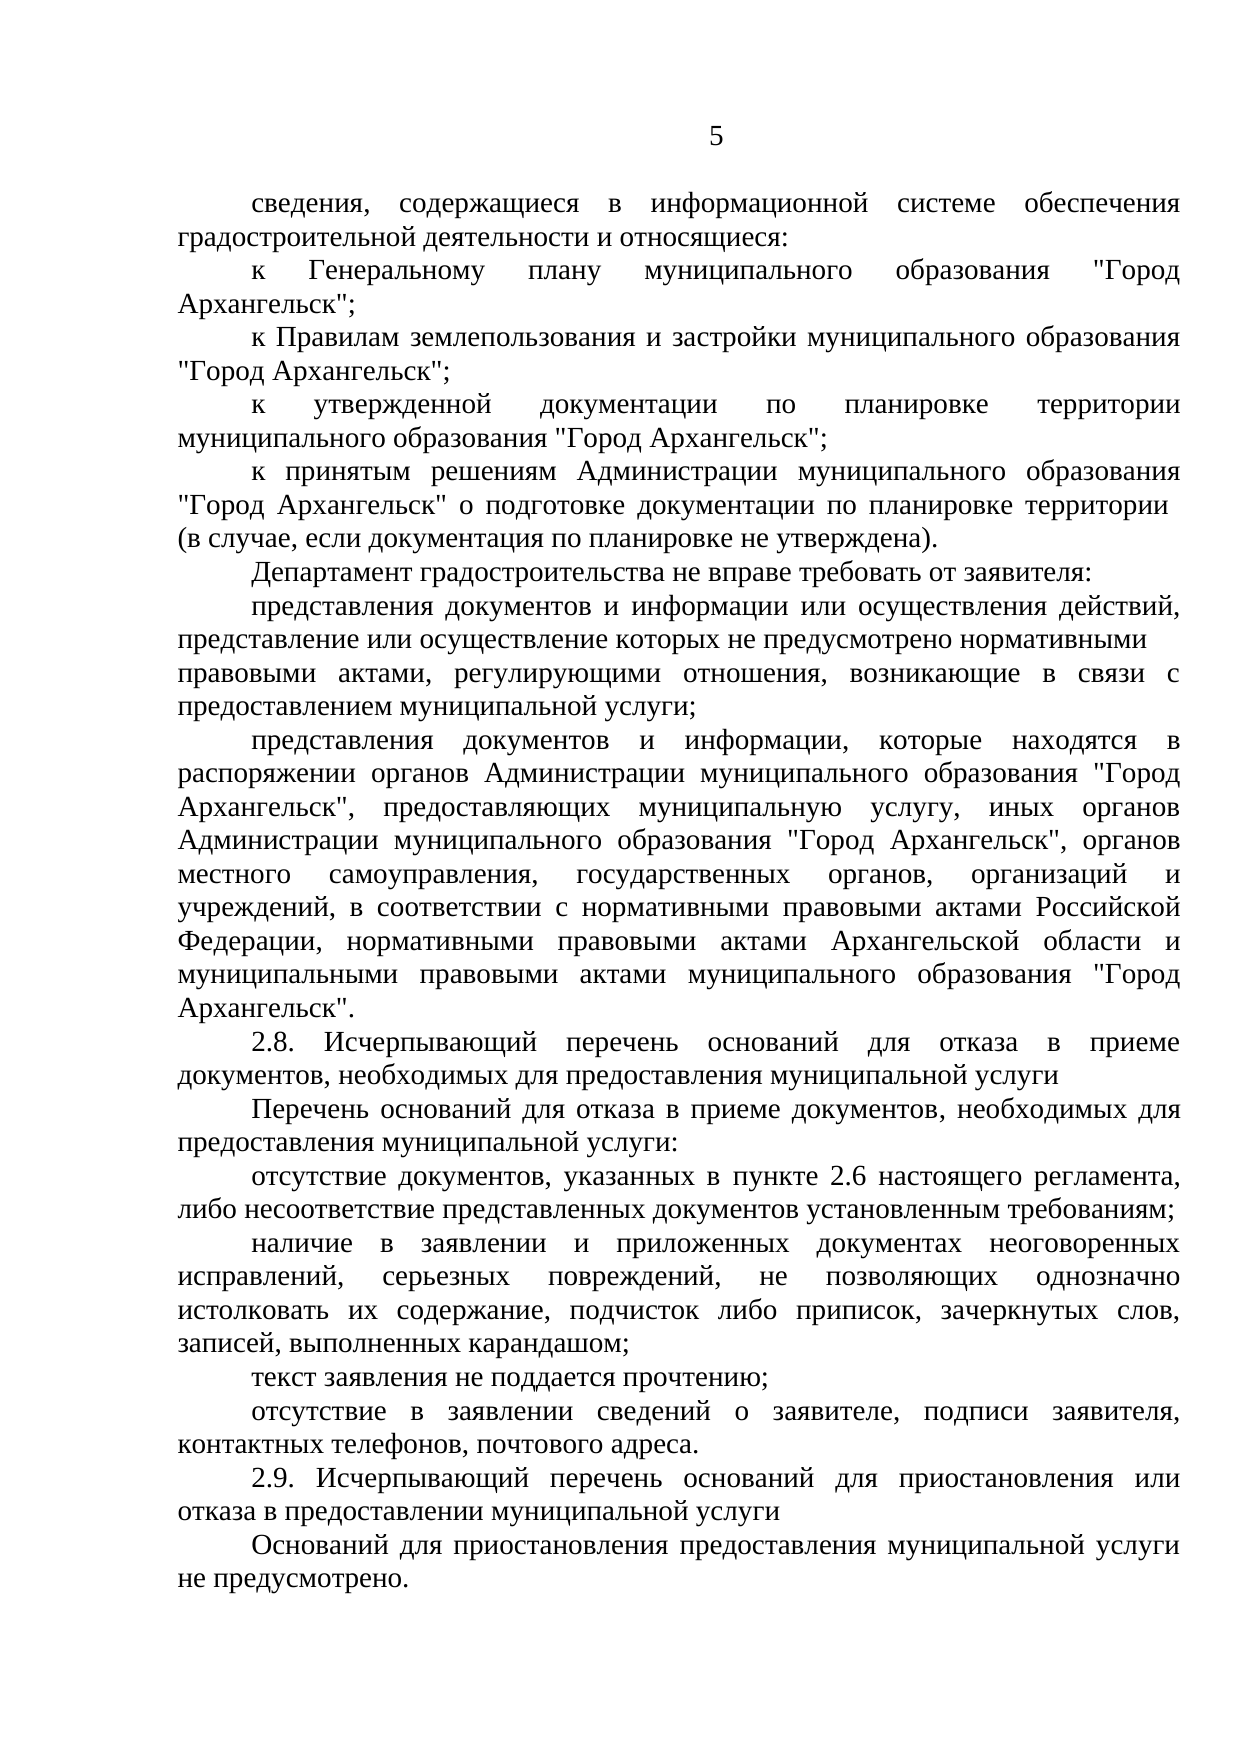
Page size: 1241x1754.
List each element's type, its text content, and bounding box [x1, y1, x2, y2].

text 2.8. Исчерпывающий перечень оснований для отказа в приеме документов, необходимых для предоставления муниципальной услуги [177, 1024, 1181, 1091]
text к утвержденной документации по планировке территории муниципального образования "Город Архангельск"; [177, 386, 1181, 453]
text отсутствие документов, указанных в пункте 2.6 настоящего регламента, либо несоответствие представленных документов установленным требованиям; [177, 1158, 1181, 1225]
text сведения, содержащиеся в информационной системе обеспечения градостроительной деятельности и относящиеся: [177, 185, 1181, 252]
text к принятым решениям Администрации муниципального образования "Город Архангельск" о подготовке документации по планировке территории (в случае, если документация по планировке не утверждена). [177, 453, 1181, 554]
text Департамент градостроительства не вправе требовать от заявителя: [177, 554, 1181, 588]
text 2.9. Исчерпывающий перечень оснований для приостановления или отказа в предоставлении муниципальной услуги [177, 1460, 1181, 1527]
text к Генеральному плану муниципального образования "Город Архангельск"; [177, 252, 1181, 319]
text правовыми актами, регулирующими отношения, возникающие в связи с предоставлением муниципальной услуги; [177, 655, 1181, 722]
text Перечень оснований для отказа в приеме документов, необходимых для предоставления муниципальной услуги: [177, 1091, 1181, 1158]
text 5 [177, 118, 1181, 152]
text текст заявления не поддается прочтению; [177, 1359, 1181, 1393]
text представления документов и информации или осуществления действий, представление или осуществление которых не предусмотрено нормативными [177, 588, 1181, 655]
text Оснований для приостановления предоставления муниципальной услуги не предусмотрено. [177, 1527, 1181, 1594]
text представления документов и информации, которые находятся в распоряжении органов Администрации муниципального образования "Город Архангельск", предоставляющих муниципальную услугу, иных органов Администрации муниципального образования "Город Архангельск", органов местного самоуправления, государственных органов, организаций и учреждений, в соответствии с нормативными правовыми актами Российской Федерации, нормативными правовыми актами Архангельской области и муниципальными правовыми актами муниципального образования "Город Архангельск". [177, 722, 1181, 1024]
text к Правилам землепользования и застройки муниципального образования "Город Архангельск"; [177, 319, 1181, 386]
text отсутствие в заявлении сведений о заявителе, подписи заявителя, контактных телефонов, почтового адреса. [177, 1393, 1181, 1460]
text наличие в заявлении и приложенных документах неоговоренных исправлений, серьезных повреждений, не позволяющих однозначно истолковать их содержание, подчисток либо приписок, зачеркнутых слов, записей, выполненных карандашом; [177, 1225, 1181, 1359]
